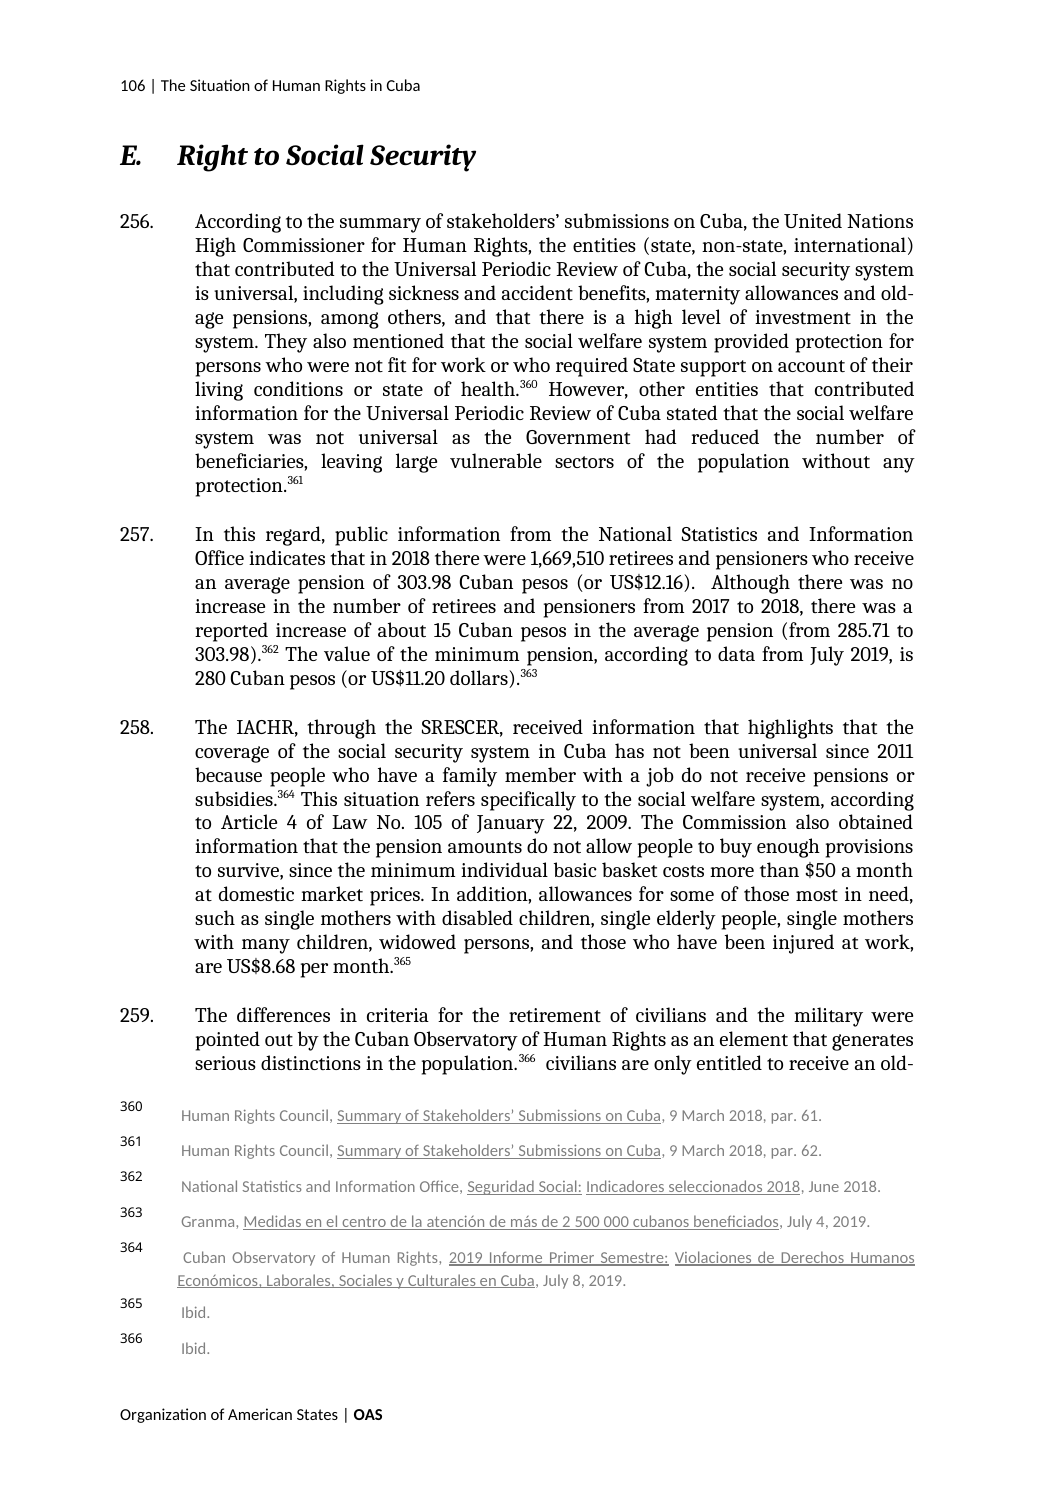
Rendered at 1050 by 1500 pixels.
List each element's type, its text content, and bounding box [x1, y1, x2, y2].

list The IACHR, through the SRESCER, received information that highlights that the coverage of the social security system in Cuba has not been universal since 2011 because people who have a family member with a job do not receive pensions or subsidies. This situation refers specifically to the social welfare system, according to Article 4 of Law No. 105 of January 22, 2009. The Commission also obtained information that the pension amounts do not allow people to buy enough provisions to survive, since the minimum individual basic basket costs more than $50 a month at domestic market prices. In addition, allowances for some of those most in need, such as single mothers with disabled children, single elderly people, single mothers with many children, widowed persons, and those who have been injured at work, are US$8.68 per month. [120, 715, 915, 979]
list According to the summary of stakeholders’ submissions on Cuba, the United Nations High Commissioner for Human Rights, the entities (state, non-state, international) that contributed to the Universal Periodic Review of Cuba, the social security system is universal, including sickness and accident benefits, maternity allowances and old-age pensions, among others, and that there is a high level of investment in the system. They also mentioned that the social welfare system provided protection for persons who were not fit for work or who required State support on account of their living conditions or state of health. However, other entities that contributed information for the Universal Periodic Review of Cuba stated that the social welfare system was not universal as the Government had reduced the number of beneficiaries, leaving large vulnerable sectors of the population without any protection. [120, 210, 915, 498]
list In this regard, public information from the National Statistics and Information Office indicates that in 2018 there were 1,669,510 retirees and pensioners who receive an average pension of 303.98 Cuban pesos (or US$12.16). Although there was no increase in the number of retirees and pensioners from 2017 to 2018, there was a reported increase of about 15 Cuban pesos in the average pension (from 285.71 to 303.98). The value of the minimum pension, according to data from July 2019, is 280 Cuban pesos (or US$11.20 dollars). [120, 523, 915, 690]
subtitle Right to Social Security [120, 139, 915, 173]
